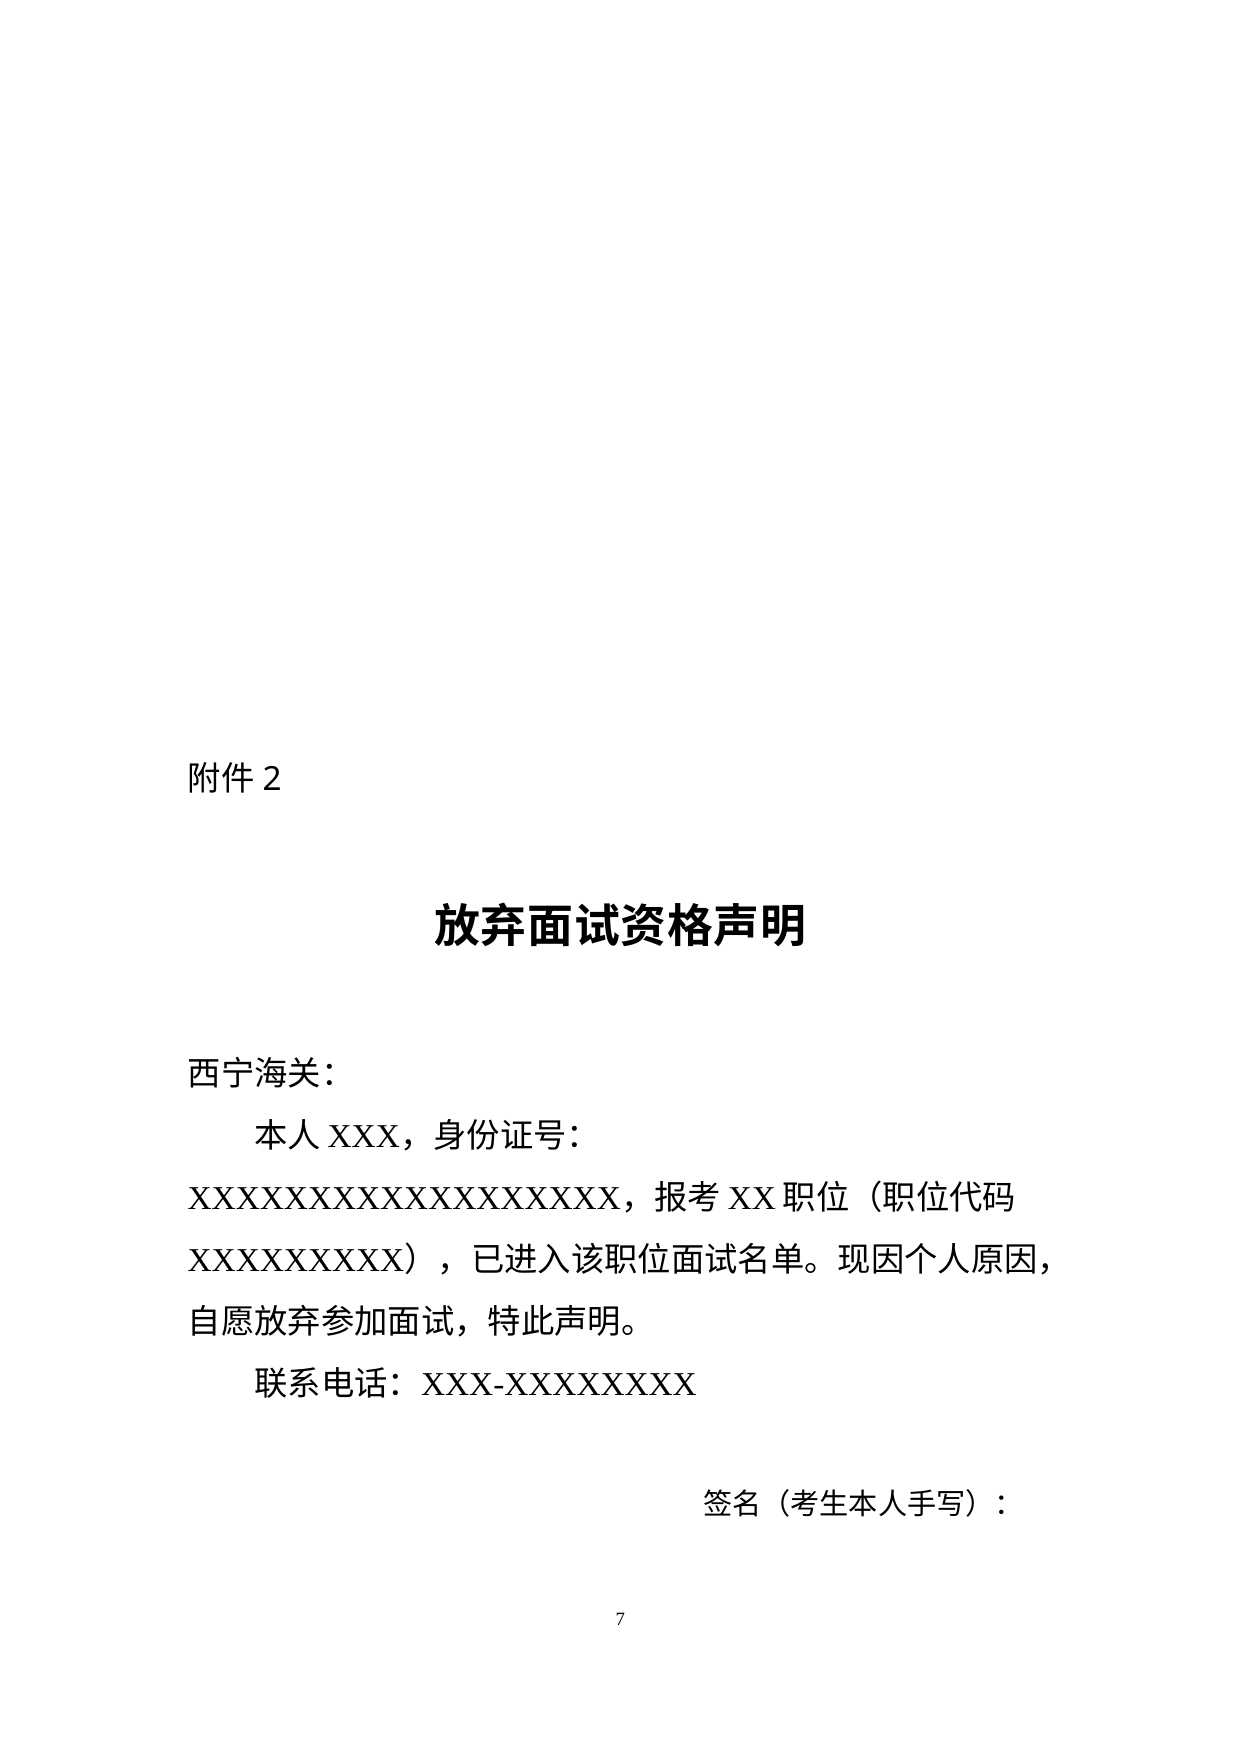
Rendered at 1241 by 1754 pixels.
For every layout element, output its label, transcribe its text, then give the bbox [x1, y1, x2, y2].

text 放弃面试资格声明 [187, 874, 1053, 971]
text 西宁海关： [187, 1036, 1053, 1098]
text 签名（考生本人手写）： [187, 1469, 1023, 1534]
text 本人XXX，身份证号：XXXXXXXXXXXXXXXXXX，报考XX职位（职位代码XXXXXXXXX），已进入该职位面试名单。现因个人原因，自愿放弃参加面试，特此声明。 [187, 1098, 1053, 1346]
text 联系电话：XXX-XXXXXXXX [187, 1346, 1053, 1408]
text 附件2 [187, 744, 1053, 809]
